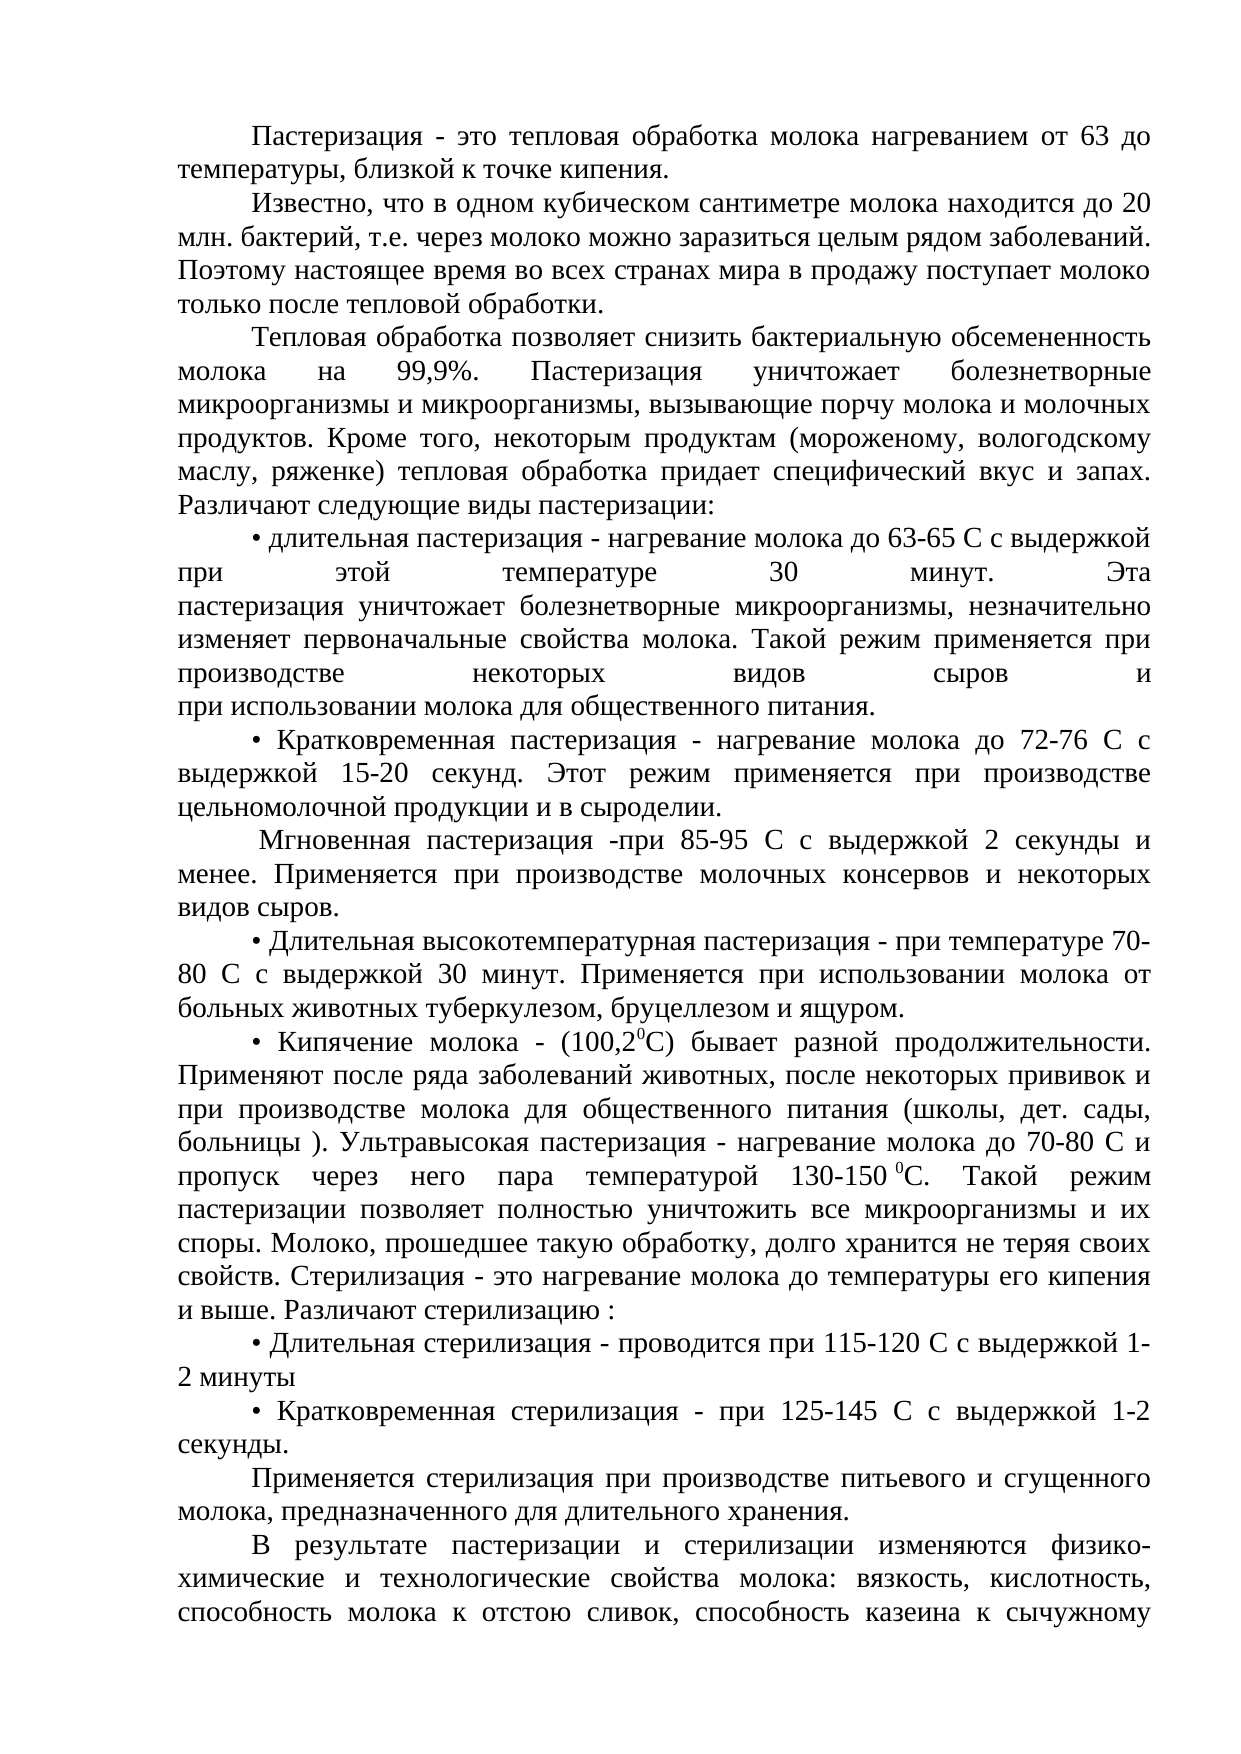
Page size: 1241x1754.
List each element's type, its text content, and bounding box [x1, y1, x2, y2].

text • Кипячение молока - (100,20С) бывает разной продолжительности. Применяют после ряда заболеваний животных, после некоторых прививок и при производстве молока для общественного питания (школы, дет. сады, больницы ). Ультравысокая пастеризация - нагревание молока до 70-80 С и пропуск через него пара температурой 130-150 0С. Такой режим пастеризации позволяет полностью уничтожить все микроорганизмы и их споры. Молоко, прошедшее такую обработку, долго хранится не теряя своих свойств. Стерилизация - это нагревание молока до температуры его кипения и выше. Различают стерилизацию : [177, 1024, 1152, 1326]
text • Кратковременная стерилизация - при 125-145 С с выдержкой 1-2 секунды. [177, 1393, 1152, 1460]
text Применяется стерилизация при производстве питьевого и сгущенного молока, предназначенного для длительного хранения. [177, 1460, 1152, 1527]
text • длительная пастеризация - нагревание молока до 63-65 С с выдержкой при этой температуре 30 минут. Эта пастеризация уничтожает болезнетворные микроорганизмы, незначительно изменяет первоначальные свойства молока. Такой режим применяется при производстве некоторых видов сыров и при использовании молока для общественного питания. [177, 521, 1152, 722]
text Пастеризация - это тепловая обработка молока нагреванием от 63 до температуры, близкой к точке кипения. [177, 118, 1152, 185]
text • Кратковременная пастеризация - нагревание молока до 72-76 С с выдержкой 15-20 секунд. Этот режим применяется при производстве цельномолочной продукции и в сыроделии. [177, 722, 1152, 822]
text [177, 1527, 1152, 1627]
text Тепловая обработка позволяет снизить бактериальную обсемененность молока на 99,9%. Пастеризация уничтожает болезнетворные микроорганизмы и микроорганизмы, вызывающие порчу молока и молочных продуктов. Кроме того, некоторым продуктам (мороженому, вологодскому маслу, ряженке) тепловая обработка придает специфический вкус и запах. Различают следующие виды пастеризации: [177, 319, 1152, 521]
text Известно, что в одном кубическом сантиметре молока находится до 20 млн. бактерий, т.е. через молоко можно заразиться целым рядом заболеваний. Поэтому настоящее время во всех странах мира в продажу поступает молоко только после тепловой обработки. [177, 185, 1152, 319]
text Мгновенная пастеризация -при 85-95 С с выдержкой 2 секунды и менее. Применяется при производстве молочных консервов и некоторых видов сыров. [177, 822, 1152, 923]
text • Длительная высокотемпературная пастеризация - при температуре 70-80 С с выдержкой 30 минут. Применяется при использовании молока от больных животных туберкулезом, бруцеллезом и ящуром. [177, 923, 1152, 1024]
text • Длительная стерилизация - проводится при 115-120 С с выдержкой 1-2 минуты [177, 1326, 1152, 1393]
